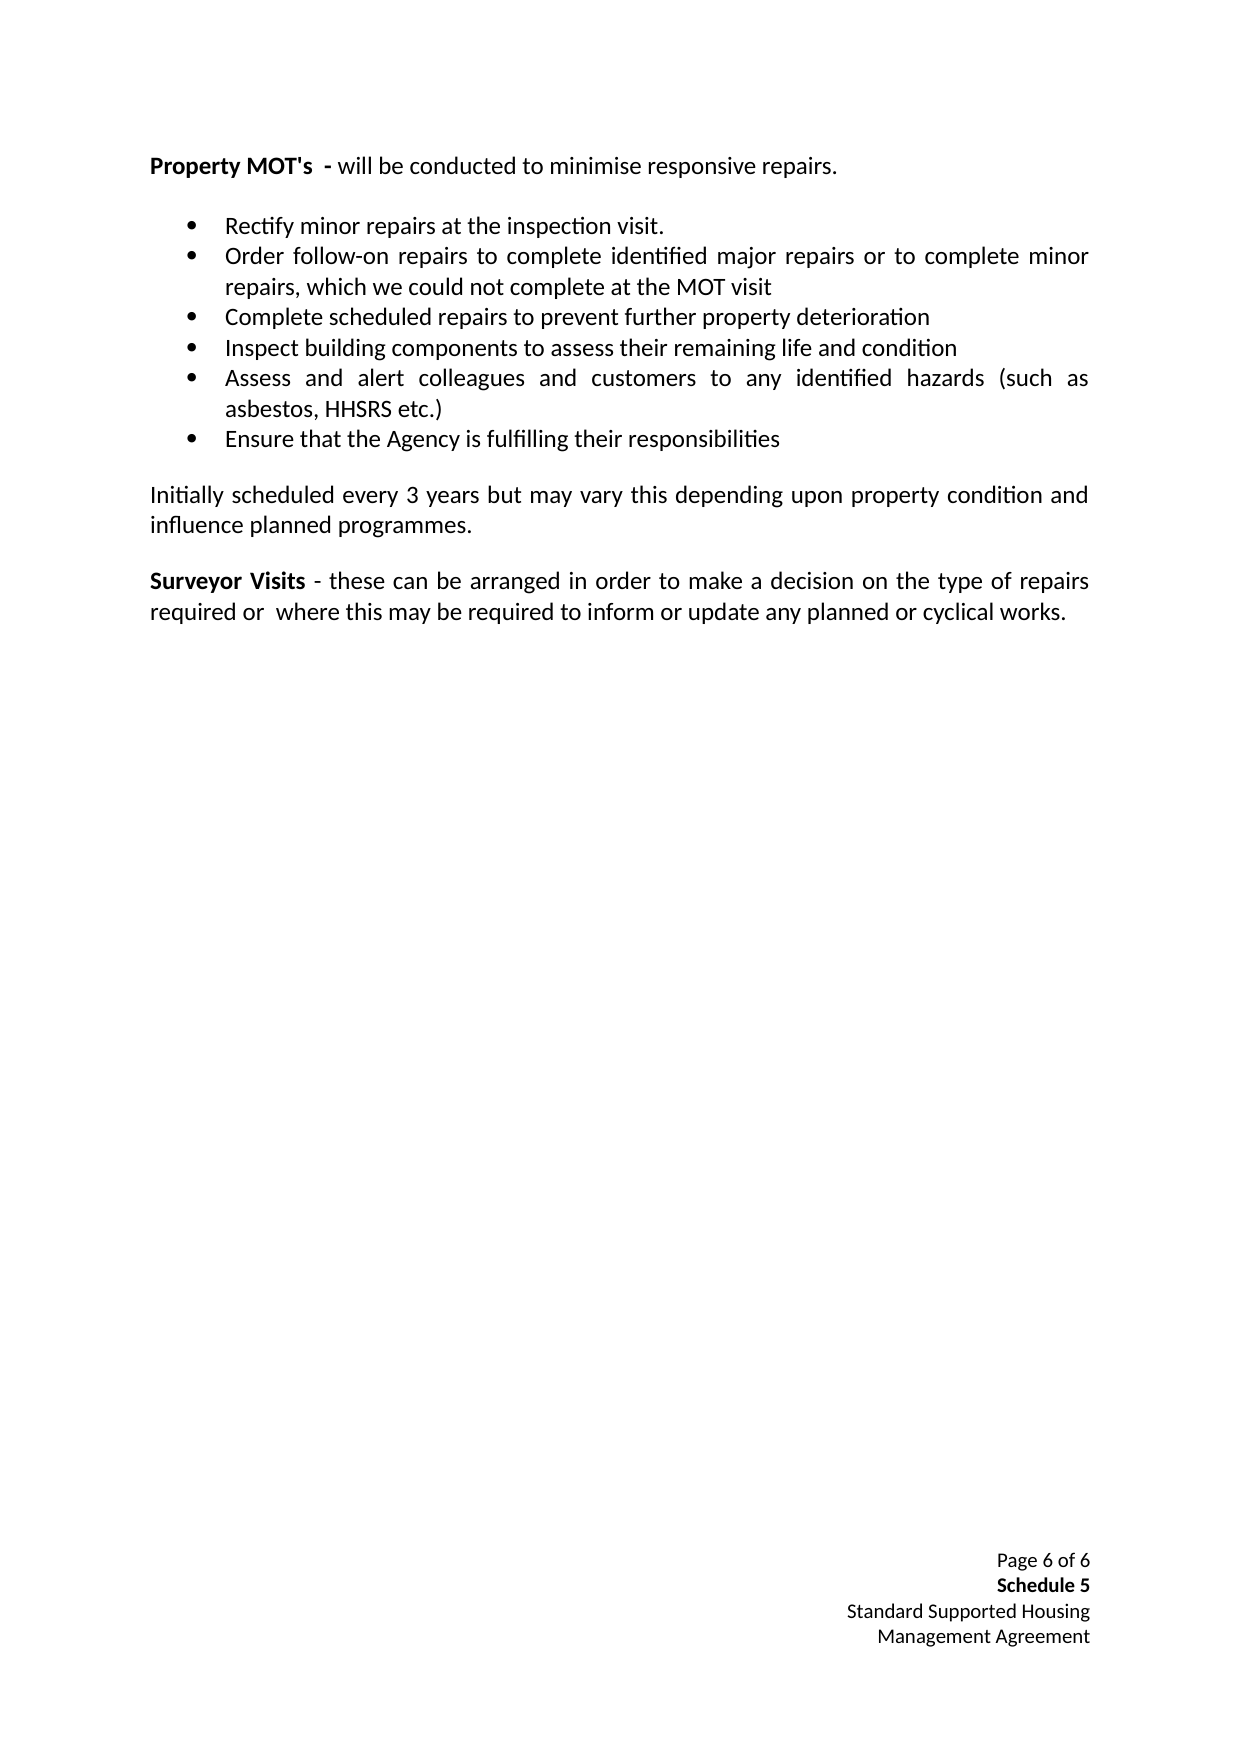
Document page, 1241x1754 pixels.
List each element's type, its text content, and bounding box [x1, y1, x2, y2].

list Assess and alert colleagues and customers to any identified hazards (such as asbestos, HHSRS etc.) [187, 363, 1090, 424]
list Inspect building components to assess their remaining life and condition [187, 332, 1090, 363]
list Ensure that the Agency is fulfilling their responsibilities [187, 424, 1090, 454]
text Property MOT's - will be conducted to minimise responsive repairs. [150, 150, 1090, 181]
text Initially scheduled every 3 years but may vary this depending upon property condition and influence planned programmes. [150, 479, 1090, 540]
list Complete scheduled repairs to prevent further property deterioration [187, 302, 1090, 332]
list Rectify minor repairs at the inspection visit. [187, 210, 1090, 241]
list Order follow-on repairs to complete identified major repairs or to complete minor repairs, which we could not complete at the MOT visit [187, 241, 1090, 302]
text Surveyor Visits - these can be arranged in order to make a decision on the type of repairs required or where this may be required to inform or update any planned or cyclical works. [150, 565, 1090, 626]
